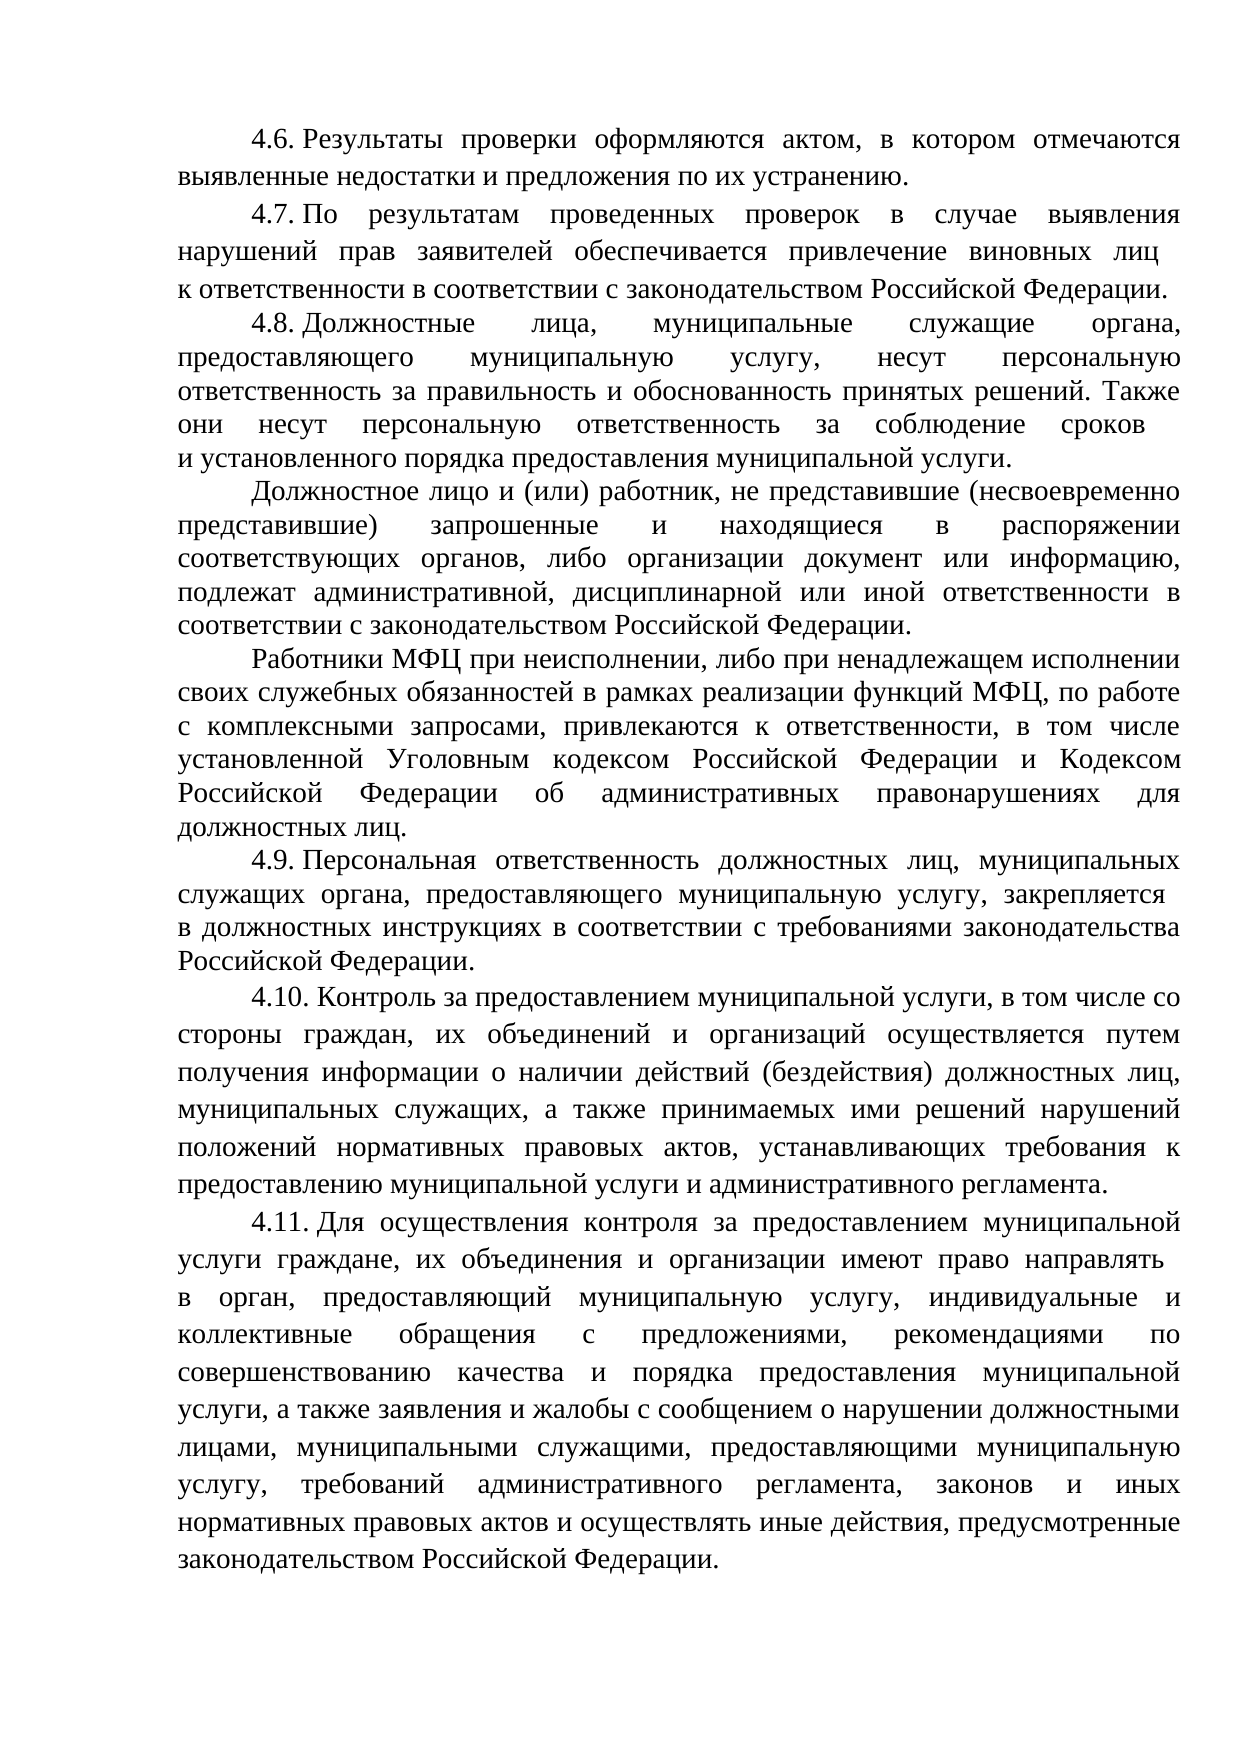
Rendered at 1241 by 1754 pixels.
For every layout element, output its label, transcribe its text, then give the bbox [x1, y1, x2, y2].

text 4.9. Персональная ответственность должностных лиц, муниципальных служащих органа, предоставляющего муниципальную услугу, закрепляется в должностных инструкциях в соответствии с требованиями законодательства Российской Федерации. [177, 842, 1181, 976]
text 4.10. Контроль за предоставлением муниципальной услуги, в том числе со стороны граждан, их объединений и организаций осуществляется путем получения информации о наличии действий (бездействия) должностных лиц, муниципальных служащих, а также принимаемых ими решений нарушений положений нормативных правовых актов, устанавливающих требования к предоставлению муниципальной услуги и административного регламента. [177, 976, 1181, 1201]
text 4.8. Должностные лица, муниципальные служащие органа, предоставляющего муниципальную услугу, несут персональную ответственность за правильность и обоснованность принятых решений. Также они несут персональную ответственность за соблюдение сроков и установленного порядка предоставления муниципальной услуги. [177, 306, 1181, 473]
text 4.11. Для осуществления контроля за предоставлением муниципальной услуги граждане, их объединения и организации имеют право направлять в орган, предоставляющий муниципальную услугу, индивидуальные и коллективные обращения с предложениями, рекомендациями по совершенствованию качества и порядка предоставления муниципальной услуги, а также заявления и жалобы с сообщением о нарушении должностными лицами, муниципальными служащими, предоставляющими муниципальную услугу, требований административного регламента, законов и иных нормативных правовых актов и осуществлять иные действия, предусмотренные законодательством Российской Федерации. [177, 1201, 1181, 1576]
text Должностное лицо и (или) работник, не представившие (несвоевременно представившие) запрошенные и находящиеся в распоряжении соответствующих органов, либо организации документ или информацию, подлежат административной, дисциплинарной или иной ответственности в соответствии с законодательством Российской Федерации. [177, 473, 1181, 641]
text Работники МФЦ при неисполнении, либо при ненадлежащем исполнении своих служебных обязанностей в рамках реализации функций МФЦ, по работе с комплексными запросами, привлекаются к ответственности, в том числе установленной Уголовным кодексом Российской Федерации и Кодексом Российской Федерации об административных правонарушениях для должностных лиц. [177, 641, 1181, 842]
text 4.7. По результатам проведенных проверок в случае выявления нарушений прав заявителей обеспечивается привлечение виновных лиц к ответственности в соответствии с законодательством Российской Федерации. [177, 193, 1181, 306]
text 4.6. Результаты проверки оформляются актом, в котором отмечаются выявленные недостатки и предложения по их устранению. [177, 118, 1181, 193]
